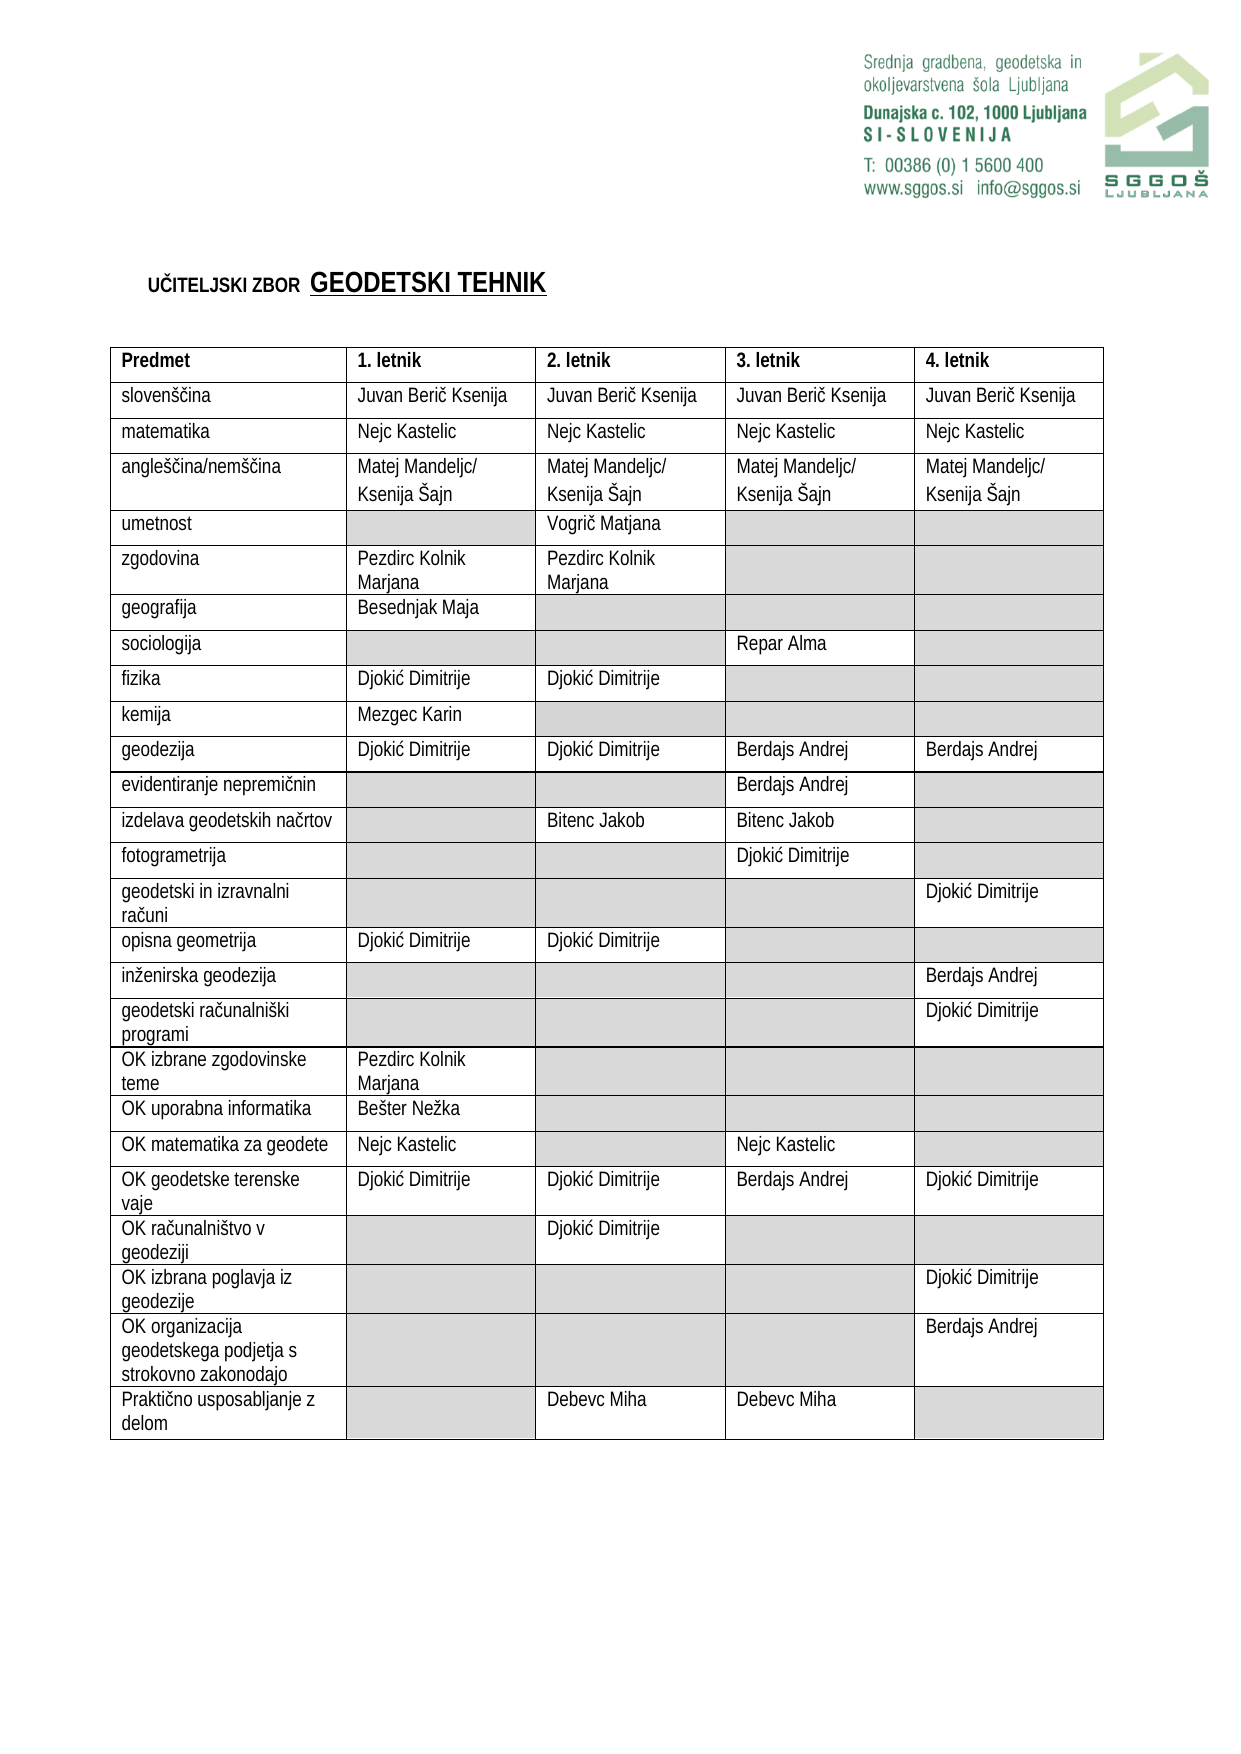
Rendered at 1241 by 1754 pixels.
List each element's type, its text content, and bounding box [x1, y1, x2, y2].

table_cell [536, 999, 725, 1046]
table_cell [915, 511, 1103, 545]
table_cell geografija [111, 595, 346, 630]
table_cell [347, 1314, 535, 1386]
table_cell [536, 1314, 725, 1386]
table_cell Djokić Dimitrije [347, 928, 535, 962]
table_cell Bitenc Jakob [536, 808, 725, 842]
table_cell fizika [111, 666, 346, 701]
table_cell Djokić Dimitrije [347, 1167, 535, 1215]
table_cell [915, 631, 1103, 665]
table_cell umetnost [111, 511, 346, 545]
table_cell [726, 666, 914, 701]
table_cell Repar Alma [726, 631, 914, 665]
table_cell Berdajs Andrej [726, 1167, 914, 1215]
table_cell [915, 595, 1103, 630]
table_cell Nejc Kastelic [347, 419, 535, 453]
table_cell [347, 999, 535, 1046]
table_header 2. letnik [536, 348, 725, 382]
text UČITELJSKI ZBOR GEODETSKI TEHNIK [148, 266, 1093, 299]
table_cell OK izbrana poglavja iz geodezije [111, 1265, 346, 1313]
table_cell [726, 595, 914, 630]
table_cell [726, 879, 914, 927]
table_cell Djokić Dimitrije [536, 928, 725, 962]
table_cell Djokić Dimitrije [536, 737, 725, 771]
table_cell sociologija [111, 631, 346, 665]
table_cell Nejc Kastelic [726, 1132, 914, 1166]
table_cell Berdajs Andrej [915, 963, 1103, 997]
table_cell OK uporabna informatika [111, 1096, 346, 1131]
table_cell Nejc Kastelic [536, 419, 725, 453]
table_cell Pezdirc Kolnik Marjana [536, 546, 725, 594]
table_cell Debevc Miha [726, 1387, 914, 1438]
picture [838, 33, 1237, 213]
table_cell Juvan Berič Ksenija [726, 383, 914, 418]
table_cell fotogrametrija [111, 843, 346, 878]
table_cell Mezgec Karin [347, 702, 535, 736]
table_cell Djokić Dimitrije [915, 1167, 1103, 1215]
table_cell [915, 546, 1103, 594]
table_cell [726, 963, 914, 997]
table_cell matematika [111, 419, 346, 453]
table_cell Nejc Kastelic [915, 419, 1103, 453]
table_cell Berdajs Andrej [915, 737, 1103, 771]
table_cell [536, 773, 725, 807]
table_cell Djokić Dimitrije [915, 879, 1103, 927]
table_cell [915, 773, 1103, 807]
table_cell [915, 1132, 1103, 1166]
table_cell Juvan Berič Ksenija [536, 383, 725, 418]
table_cell [347, 1265, 535, 1313]
table_cell Nejc Kastelic [347, 1132, 535, 1166]
table_cell evidentiranje nepremičnin [111, 773, 346, 807]
table_cell OK organizacija geodetskega podjetja s strokovno zakonodajo [111, 1314, 346, 1386]
table_cell Juvan Berič Ksenija [915, 383, 1103, 418]
table_cell Praktično usposabljanje z delom [111, 1387, 346, 1438]
table_cell [347, 1216, 535, 1264]
table_cell [347, 843, 535, 878]
table_cell Berdajs Andrej [726, 773, 914, 807]
table_cell [726, 1265, 914, 1313]
table_cell OK matematika za geodete [111, 1132, 346, 1166]
table_cell Berdajs Andrej [915, 1314, 1103, 1386]
table_cell [536, 879, 725, 927]
table_header Predmet [111, 348, 346, 382]
table_cell [347, 1387, 535, 1438]
table_header 3. letnik [726, 348, 914, 382]
table_cell [726, 1048, 914, 1095]
table_cell [726, 546, 914, 594]
table_cell Vogrič Matjana [536, 511, 725, 545]
table_cell [726, 511, 914, 545]
table_cell Juvan Berič Ksenija [347, 383, 535, 418]
table_cell [536, 843, 725, 878]
table_cell [915, 1216, 1103, 1264]
table_cell [536, 595, 725, 630]
table_cell [536, 702, 725, 736]
table_cell [915, 928, 1103, 962]
table_cell [347, 511, 535, 545]
table_cell [915, 808, 1103, 842]
table_cell [726, 702, 914, 736]
table_cell Besednjak Maja [347, 595, 535, 630]
table_cell [726, 1314, 914, 1386]
table_cell [347, 879, 535, 927]
table_cell [536, 1096, 725, 1131]
table_cell Bitenc Jakob [726, 808, 914, 842]
table_cell Debevc Miha [536, 1387, 725, 1438]
table_cell kemija [111, 702, 346, 736]
table_cell [915, 843, 1103, 878]
table_cell [536, 631, 725, 665]
table_cell Djokić Dimitrije [347, 666, 535, 701]
table_cell [726, 1216, 914, 1264]
table_cell [347, 773, 535, 807]
table_cell [536, 1048, 725, 1095]
table_cell [726, 1096, 914, 1131]
table_cell Matej Mandeljc/ Ksenija Šajn [536, 454, 725, 510]
table_cell [347, 631, 535, 665]
table_cell Matej Mandeljc/ Ksenija Šajn [726, 454, 914, 510]
table_cell [536, 963, 725, 997]
table_cell Djokić Dimitrije [726, 843, 914, 878]
table_cell OK računalništvo v geodeziji [111, 1216, 346, 1264]
table_cell zgodovina [111, 546, 346, 594]
table_cell Djokić Dimitrije [536, 1216, 725, 1264]
table_cell [536, 1132, 725, 1166]
table_cell [915, 666, 1103, 701]
table_header 4. letnik [915, 348, 1103, 382]
table_cell Djokić Dimitrije [536, 666, 725, 701]
table_cell angleščina/nemščina [111, 454, 346, 510]
table_cell Pezdirc Kolnik Marjana [347, 546, 535, 594]
table_cell Djokić Dimitrije [915, 1265, 1103, 1313]
table_cell Matej Mandeljc/ Ksenija Šajn [347, 454, 535, 510]
table_cell [347, 808, 535, 842]
table_cell [915, 1048, 1103, 1095]
table_cell izdelava geodetskih načrtov [111, 808, 346, 842]
table_cell opisna geometrija [111, 928, 346, 962]
table_cell Djokić Dimitrije [536, 1167, 725, 1215]
table_cell inženirska geodezija [111, 963, 346, 997]
table_cell OK geodetske terenske vaje [111, 1167, 346, 1215]
table_cell geodetski in izravnalni računi [111, 879, 346, 927]
table_cell [347, 963, 535, 997]
table_cell [915, 1387, 1103, 1438]
table_cell [915, 1096, 1103, 1131]
table_cell [726, 999, 914, 1046]
table_cell Matej Mandeljc/ Ksenija Šajn [915, 454, 1103, 510]
table_cell Nejc Kastelic [726, 419, 914, 453]
table_header 1. letnik [347, 348, 535, 382]
table_cell [536, 1265, 725, 1313]
table_cell Pezdirc Kolnik Marjana [347, 1048, 535, 1095]
table_cell [915, 702, 1103, 736]
table_cell Berdajs Andrej [726, 737, 914, 771]
table_cell OK izbrane zgodovinske teme [111, 1048, 346, 1095]
table_cell slovenščina [111, 383, 346, 418]
table_cell [726, 928, 914, 962]
table_cell Djokić Dimitrije [915, 999, 1103, 1046]
table_cell geodetski računalniški programi [111, 999, 346, 1046]
table_cell geodezija [111, 737, 346, 771]
table_cell Bešter Nežka [347, 1096, 535, 1131]
table_cell Djokić Dimitrije [347, 737, 535, 771]
